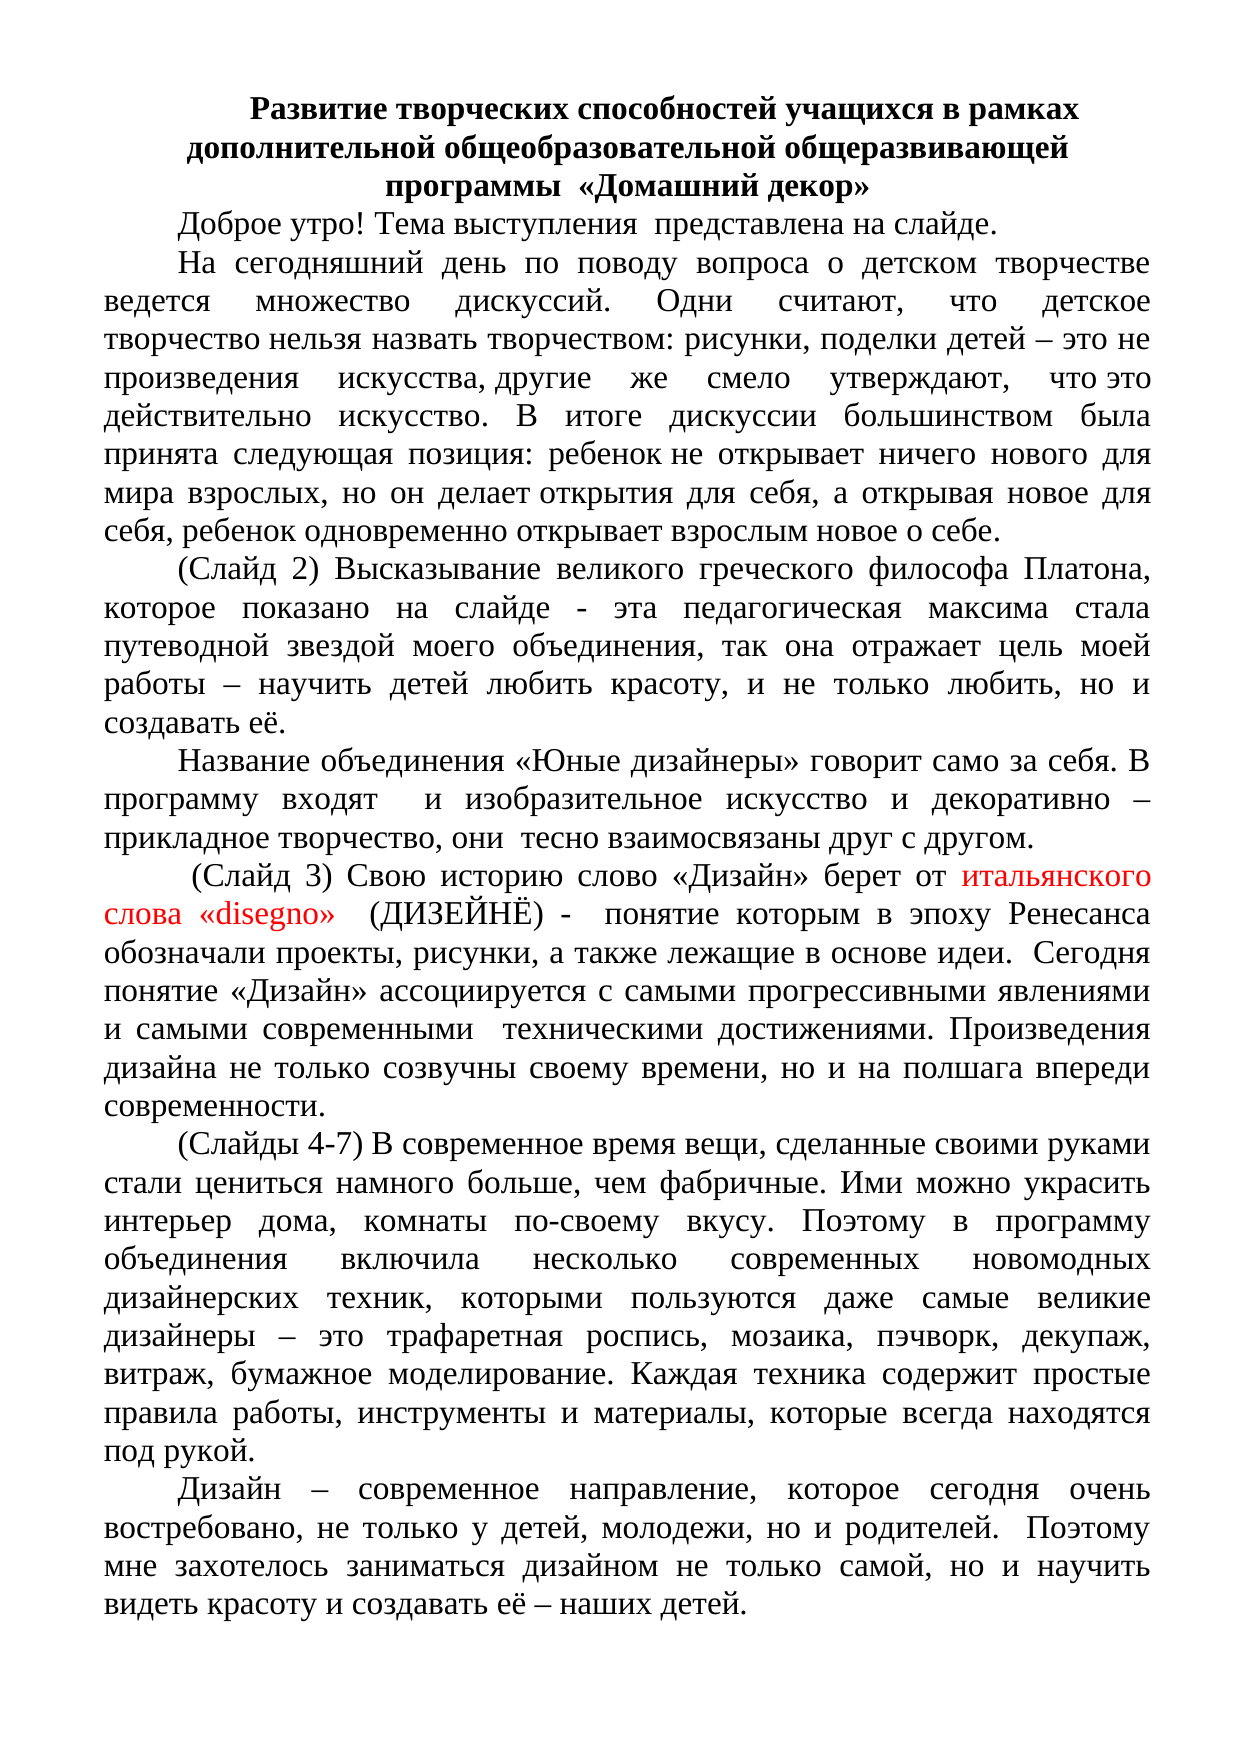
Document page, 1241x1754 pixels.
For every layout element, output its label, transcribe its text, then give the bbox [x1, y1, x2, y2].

text (Слайд 2) Высказывание великого греческого философа Платона, которое показано на слайде - эта педагогическая максима стала путеводной звездой моего объединения, так она отражает цель моей работы – научить детей любить красоту, и не только любить, но и создавать её. [103, 549, 1152, 740]
text Доброе утро! Тема выступления представлена на слайде. [103, 204, 1152, 242]
text (Слайды 4-7) В современное время вещи, сделанные своими руками стали цениться намного больше, чем фабричные. Ими можно украсить интерьер дома, комнаты по-своему вкусу. Поэтому в программу объединения включила несколько современных новомодных дизайнерских техник, которыми пользуются даже самые великие дизайнеры – это трафаретная роспись, мозаика, пэчворк, декупаж, витраж, бумажное моделирование. Каждая техника содержит простые правила работы, инструменты и материалы, которые всегда находятся под рукой. [103, 1124, 1152, 1469]
text Название объединения «Юные дизайнеры» говорит само за себя. В программу входят и изобразительное искусство и декоративно – прикладное творчество, они тесно взаимосвязаны друг с другом. [103, 740, 1152, 855]
text Развитие творческих способностей учащихся в рамках дополнительной общеобразовательной общеразвивающей программы «Домашний декор» [103, 89, 1152, 204]
text (Слайд 3) Свою историю слово «Дизайн» берет от итальянского слова «disegno» (ДИЗЕЙНЁ) - понятие которым в эпоху Ренесанса обозначали проекты, рисунки, а также лежащие в основе идеи. Сегодня понятие «Дизайн» ассоциируется с самыми прогрессивными явлениями и самыми современными техническими достижениями. Произведения дизайна не только созвучны своему времени, но и на полшага впереди современности. [103, 855, 1152, 1124]
text Дизайн – современное направление, которое сегодня очень востребовано, не только у детей, молодежи, но и родителей. Поэтому мне захотелось заниматься дизайном не только самой, но и научить видеть красоту и создавать её – наших детей. [103, 1469, 1152, 1622]
text На сегодняшний день по поводу вопроса о детском творчестве ведется множество дискуссий. Одни считают, что детское творчество нельзя назвать творчеством: рисунки, поделки детей – это не произведения искусства, другие же смело утверждают, что это действительно искусство. В итоге дискуссии большинством была принята следующая позиция: ребенок не открывает ничего нового для мира взрослых, но он делает открытия для себя, а открывая новое для себя, ребенок одновременно открывает взрослым новое о себе. [103, 242, 1152, 549]
